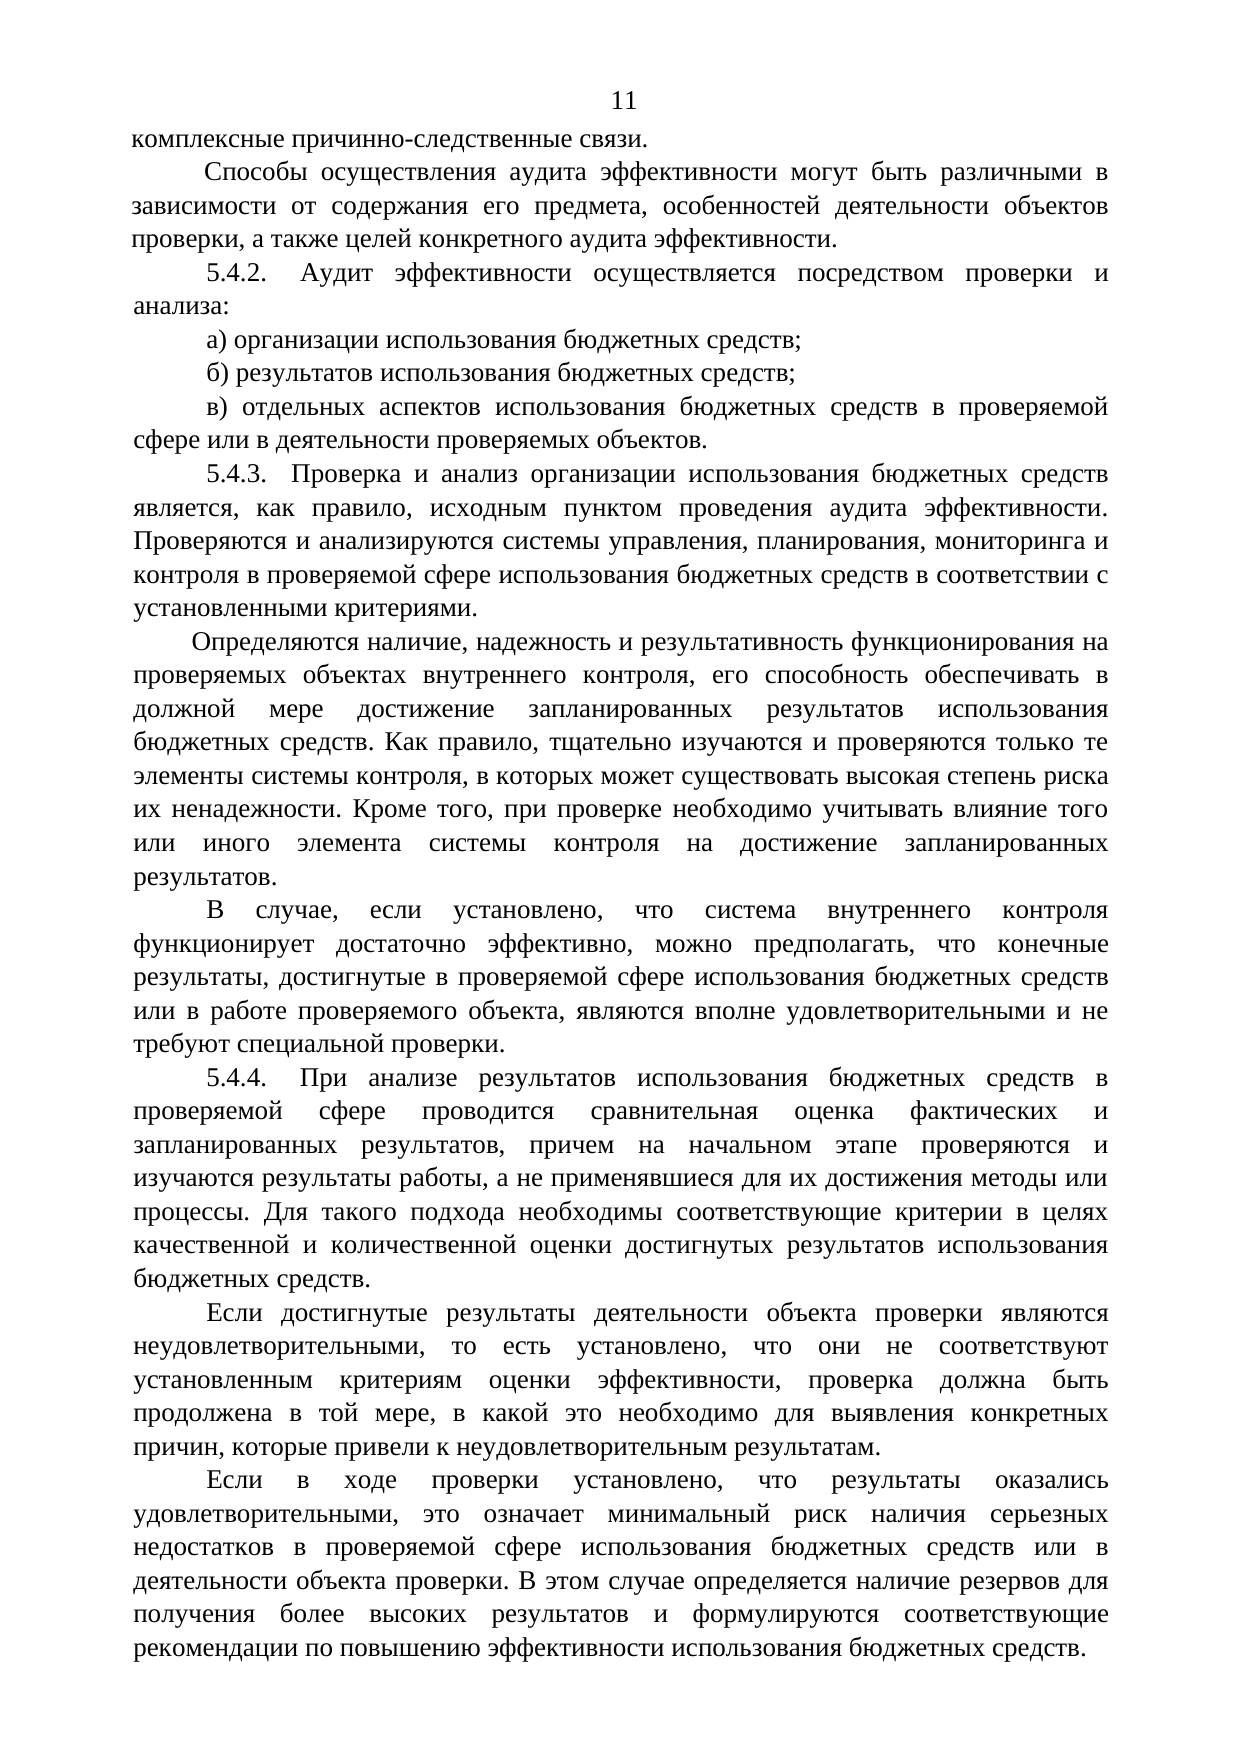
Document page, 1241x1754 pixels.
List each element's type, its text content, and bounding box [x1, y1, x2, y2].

text а) организации использования бюджетных средств; [133, 322, 1112, 355]
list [131, 120, 1110, 154]
text в) отдельных аспектов использования бюджетных средств в проверяемой сфере или в деятельности проверяемых объектов. [133, 389, 1110, 456]
text Если в ходе проверки установлено, что результаты оказались удовлетворительными, это означает минимальный риск наличия серьезных недостатков в проверяемой сфере использования бюджетных средств или в деятельности объекта проверки. В этом случае определяется наличие резервов для получения более высоких результатов и формулируются соответствующие рекомендации по повышению эффективности использования бюджетных средств. [133, 1462, 1110, 1663]
list Проверка и анализ организации использования бюджетных средств является, как правило, исходным пунктом проведения аудита эффективности. Проверяются и анализируются системы управления, планирования, мониторинга и контроля в проверяемой сфере использования бюджетных средств в соответствии с установленными критериями. [133, 456, 1110, 623]
text Способы осуществления аудита эффективности могут быть различными в зависимости от содержания его предмета, особенностей деятельности объектов проверки, а также целей конкретного аудита эффективности. [131, 154, 1110, 254]
text Если достигнутые результаты деятельности объекта проверки являются неудовлетворительными, то есть установлено, что они не соответствуют установленным критериям оценки эффективности, проверка должна быть продолжена в той мере, в какой это необходимо для выявления конкретных причин, которые привели к неудовлетворительным результатам. [133, 1294, 1110, 1462]
text Определяются наличие, надежность и результативность функционирования на проверяемых объектах внутреннего контроля, его способность обеспечивать в должной мере достижение запланированных результатов использования бюджетных средств. Как правило, тщательно изучаются и проверяются только те элементы системы контроля, в которых может существовать высокая степень риска их ненадежности. Кроме того, при проверке необходимо учитывать влияние того или иного элемента системы контроля на достижение запланированных результатов. [133, 623, 1110, 892]
list При анализе результатов использования бюджетных средств в проверяемой сфере проводится сравнительная оценка фактических и запланированных результатов, причем на начальном этапе проверяются и изучаются результаты работы, а не применявшиеся для их достижения методы или процессы. Для такого подхода необходимы соответствующие критерии в целях качественной и количественной оценки достигнутых результатов использования бюджетных средств. [133, 1059, 1110, 1294]
list Аудит эффективности осуществляется посредством проверки и анализа: [133, 254, 1110, 322]
text В случае, если установлено, что система внутреннего контроля функционирует достаточно эффективно, можно предполагать, что конечные результаты, достигнутые в проверяемой сфере использования бюджетных средств или в работе проверяемого объекта, являются вполне удовлетворительными и не требуют специальной проверки. [133, 892, 1110, 1059]
text б) результатов использования бюджетных средств; [133, 355, 1112, 389]
